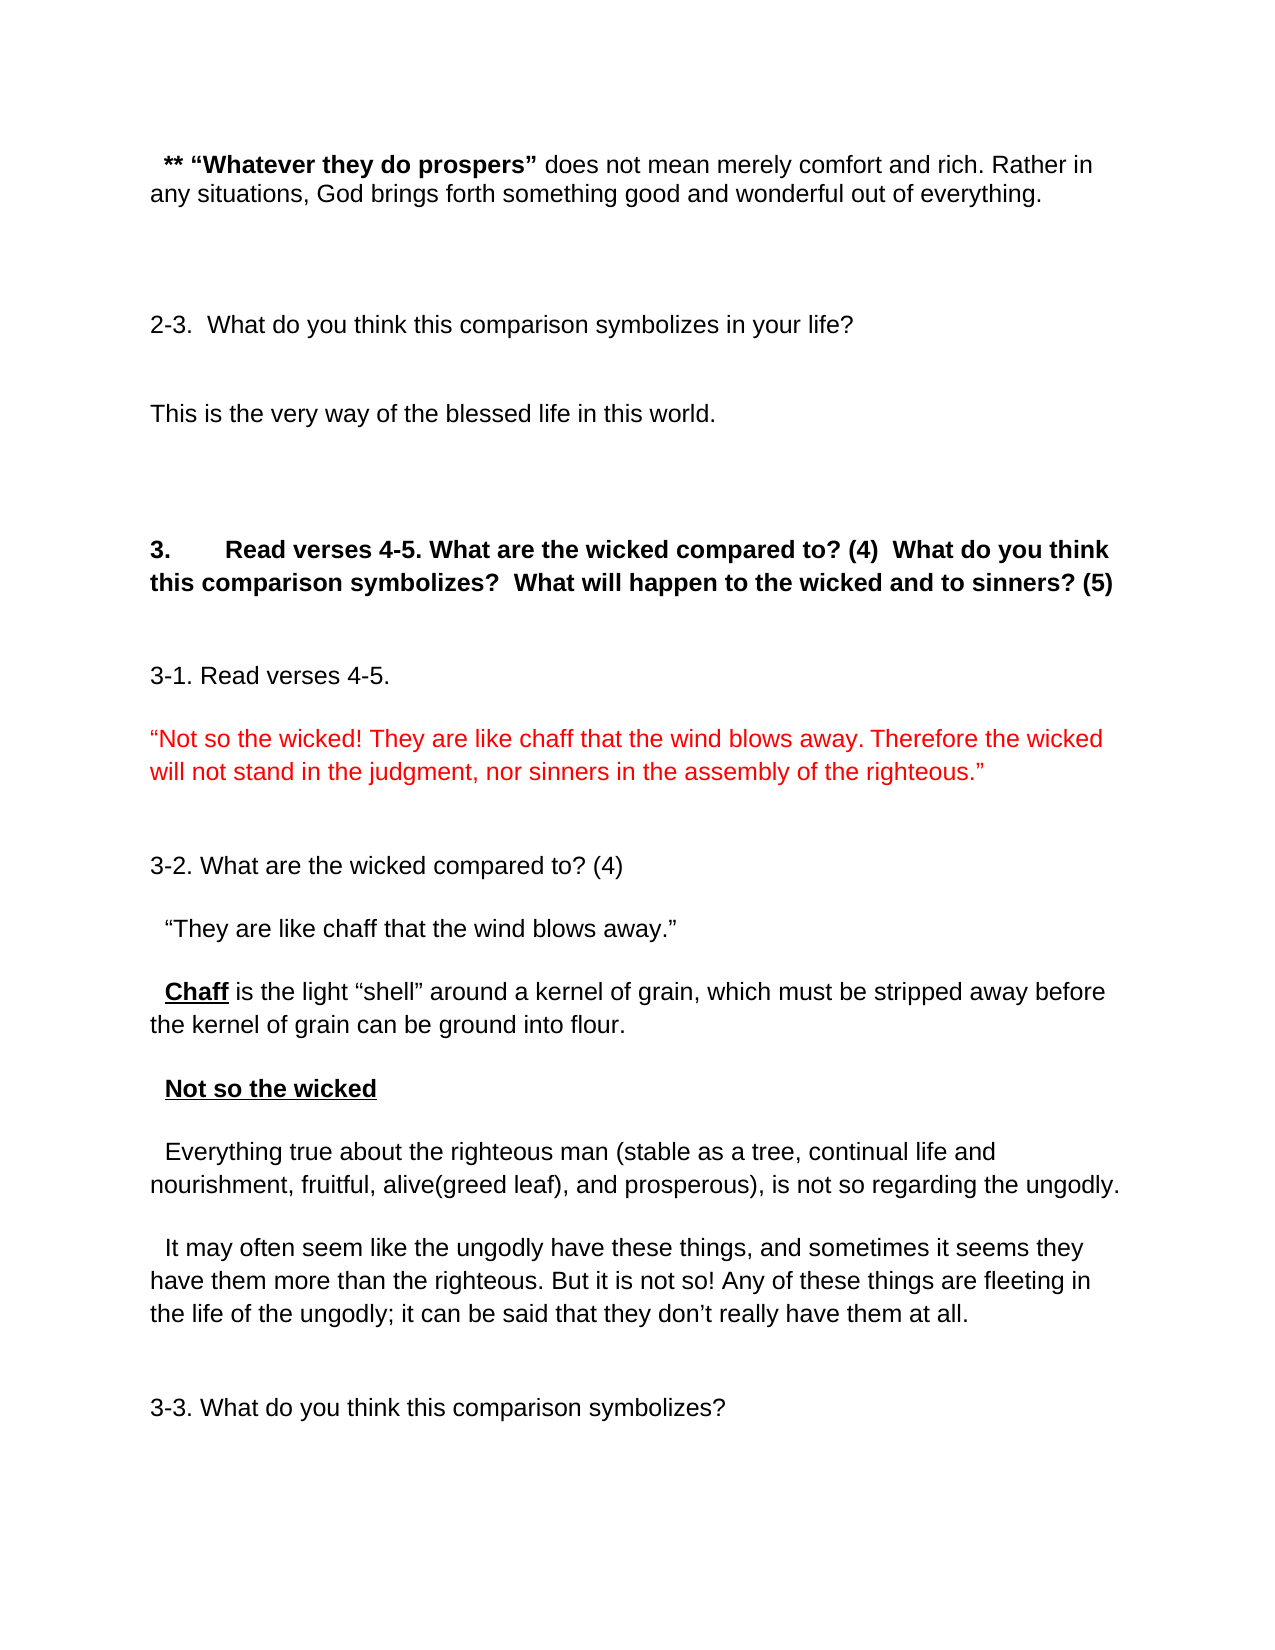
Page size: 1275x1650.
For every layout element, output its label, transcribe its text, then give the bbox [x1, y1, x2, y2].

text 3-1. Read verses 4-5. [150, 661, 1125, 690]
text It may often seem like the ungodly have these things, and sometimes it seems they have them more than the righteous. But it is not so! Any of these things are fleeting in the life of the ungodly; it can be said that they don’t really have them at all. [150, 1233, 1125, 1328]
text 3. Read verses 4-5. What are the wicked compared to? (4) What do you think this comparison symbolizes? What will happen to the wicked and to sinners? (5) [150, 535, 1125, 596]
text 2-3. What do you think this comparison symbolizes in your life? [150, 310, 1125, 339]
text 3-2. What are the wicked compared to? (4) [150, 851, 1125, 879]
text Everything true about the righteous man (stable as a tree, continual life and nourishment, fruitful, alive(greed leaf), and prosperous), is not so regarding the ungodly. [150, 1137, 1125, 1198]
text “Not so the wicked! They are like chaff that the wind blows away. Therefore the wicked will not stand in the judgment, nor sinners in the assembly of the righteous.” [150, 724, 1125, 786]
text 3-3. What do you think this comparison symbolizes? [150, 1392, 1125, 1421]
text Chaff is the light “shell” around a kernel of grain, which must be stripped away before the kernel of grain can be ground into flour. [150, 977, 1125, 1039]
text Not so the wicked [150, 1073, 1125, 1102]
text This is the very way of the blessed life in this world. [150, 399, 1125, 427]
text “They are like chaff that the wind blows away.” [150, 914, 1125, 943]
